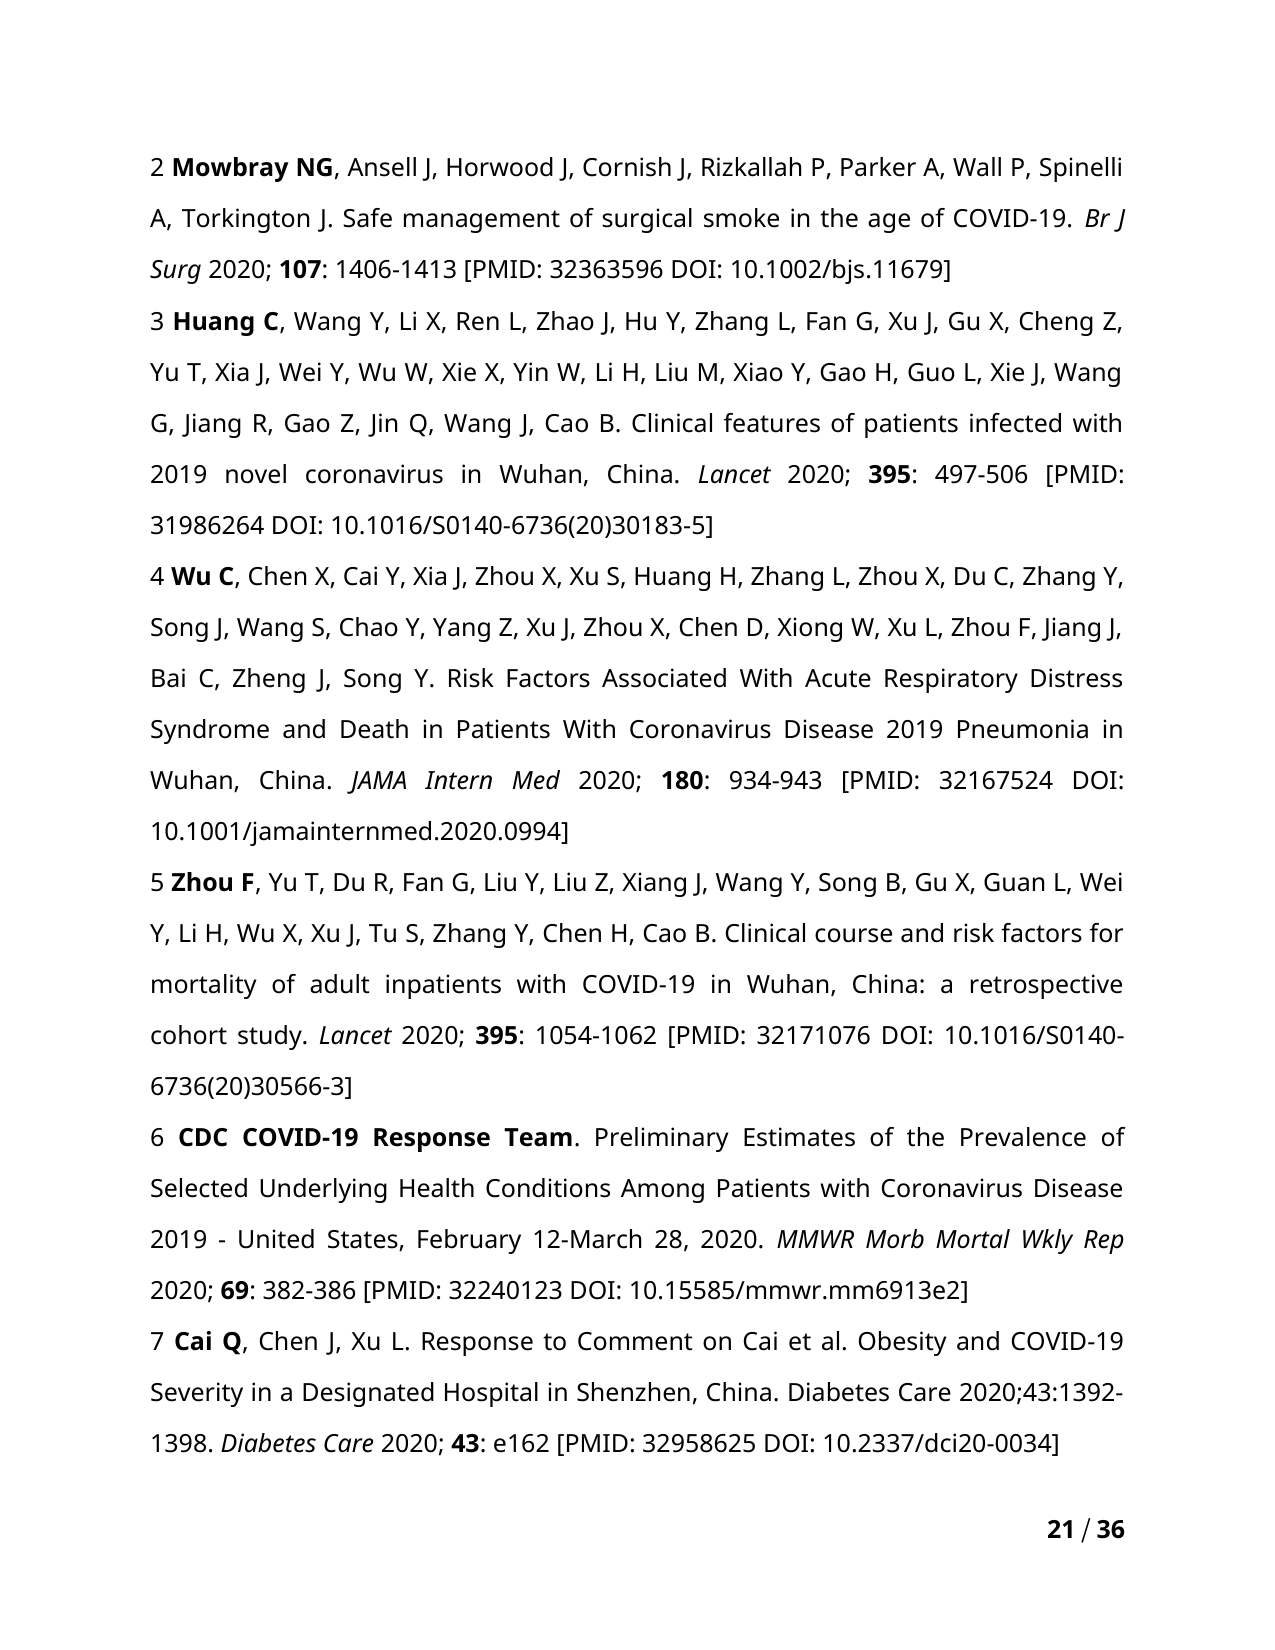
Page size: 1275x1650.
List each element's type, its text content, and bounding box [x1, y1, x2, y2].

text 7 Cai Q, Chen J, Xu L. Response to Comment on Cai et al. Obesity and COVID-19 Severity in a Designated Hospital in Shenzhen, China. Diabetes Care 2020;43:1392-1398. Diabetes Care 2020; 43: e162 [PMID: 32958625 DOI: 10.2337/dci20-0034] [150, 1324, 1125, 1460]
text 4 Wu C, Chen X, Cai Y, Xia J, Zhou X, Xu S, Huang H, Zhang L, Zhou X, Du C, Zhang Y, Song J, Wang S, Chao Y, Yang Z, Xu J, Zhou X, Chen D, Xiong W, Xu L, Zhou F, Jiang J, Bai C, Zheng J, Song Y. Risk Factors Associated With Acute Respiratory Distress Syndrome and Death in Patients With Coronavirus Disease 2019 Pneumonia in Wuhan, China. JAMA Intern Med 2020; 180: 934-943 [PMID: 32167524 DOI: 10.1001/jamainternmed.2020.0994] [150, 558, 1125, 848]
text 3 Huang C, Wang Y, Li X, Ren L, Zhao J, Hu Y, Zhang L, Fan G, Xu J, Gu X, Cheng Z, Yu T, Xia J, Wei Y, Wu W, Xie X, Yin W, Li H, Liu M, Xiao Y, Gao H, Guo L, Xie J, Wang G, Jiang R, Gao Z, Jin Q, Wang J, Cao B. Clinical features of patients infected with 2019 novel coronavirus in Wuhan, China. Lancet 2020; 395: 497-506 [PMID: 31986264 DOI: 10.1016/S0140-6736(20)30183-5] [150, 303, 1125, 541]
text 2 Mowbray NG, Ansell J, Horwood J, Cornish J, Rizkallah P, Parker A, Wall P, Spinelli A, Torkington J. Safe management of surgical smoke in the age of COVID-19. Br J Surg 2020; 107: 1406-1413 [PMID: 32363596 DOI: 10.1002/bjs.11679] [150, 150, 1125, 286]
text 6 CDC COVID-19 Response Team. Preliminary Estimates of the Prevalence of Selected Underlying Health Conditions Among Patients with Coronavirus Disease 2019 - United States, February 12-March 28, 2020. MMWR Morb Mortal Wkly Rep 2020; 69: 382-386 [PMID: 32240123 DOI: 10.15585/mmwr.mm6913e2] [150, 1120, 1125, 1307]
text 5 Zhou F, Yu T, Du R, Fan G, Liu Y, Liu Z, Xiang J, Wang Y, Song B, Gu X, Guan L, Wei Y, Li H, Wu X, Xu J, Tu S, Zhang Y, Chen H, Cao B. Clinical course and risk factors for mortality of adult inpatients with COVID-19 in Wuhan, China: a retrospective cohort study. Lancet 2020; 395: 1054-1062 [PMID: 32171076 DOI: 10.1016/S0140-6736(20)30566-3] [150, 864, 1125, 1103]
